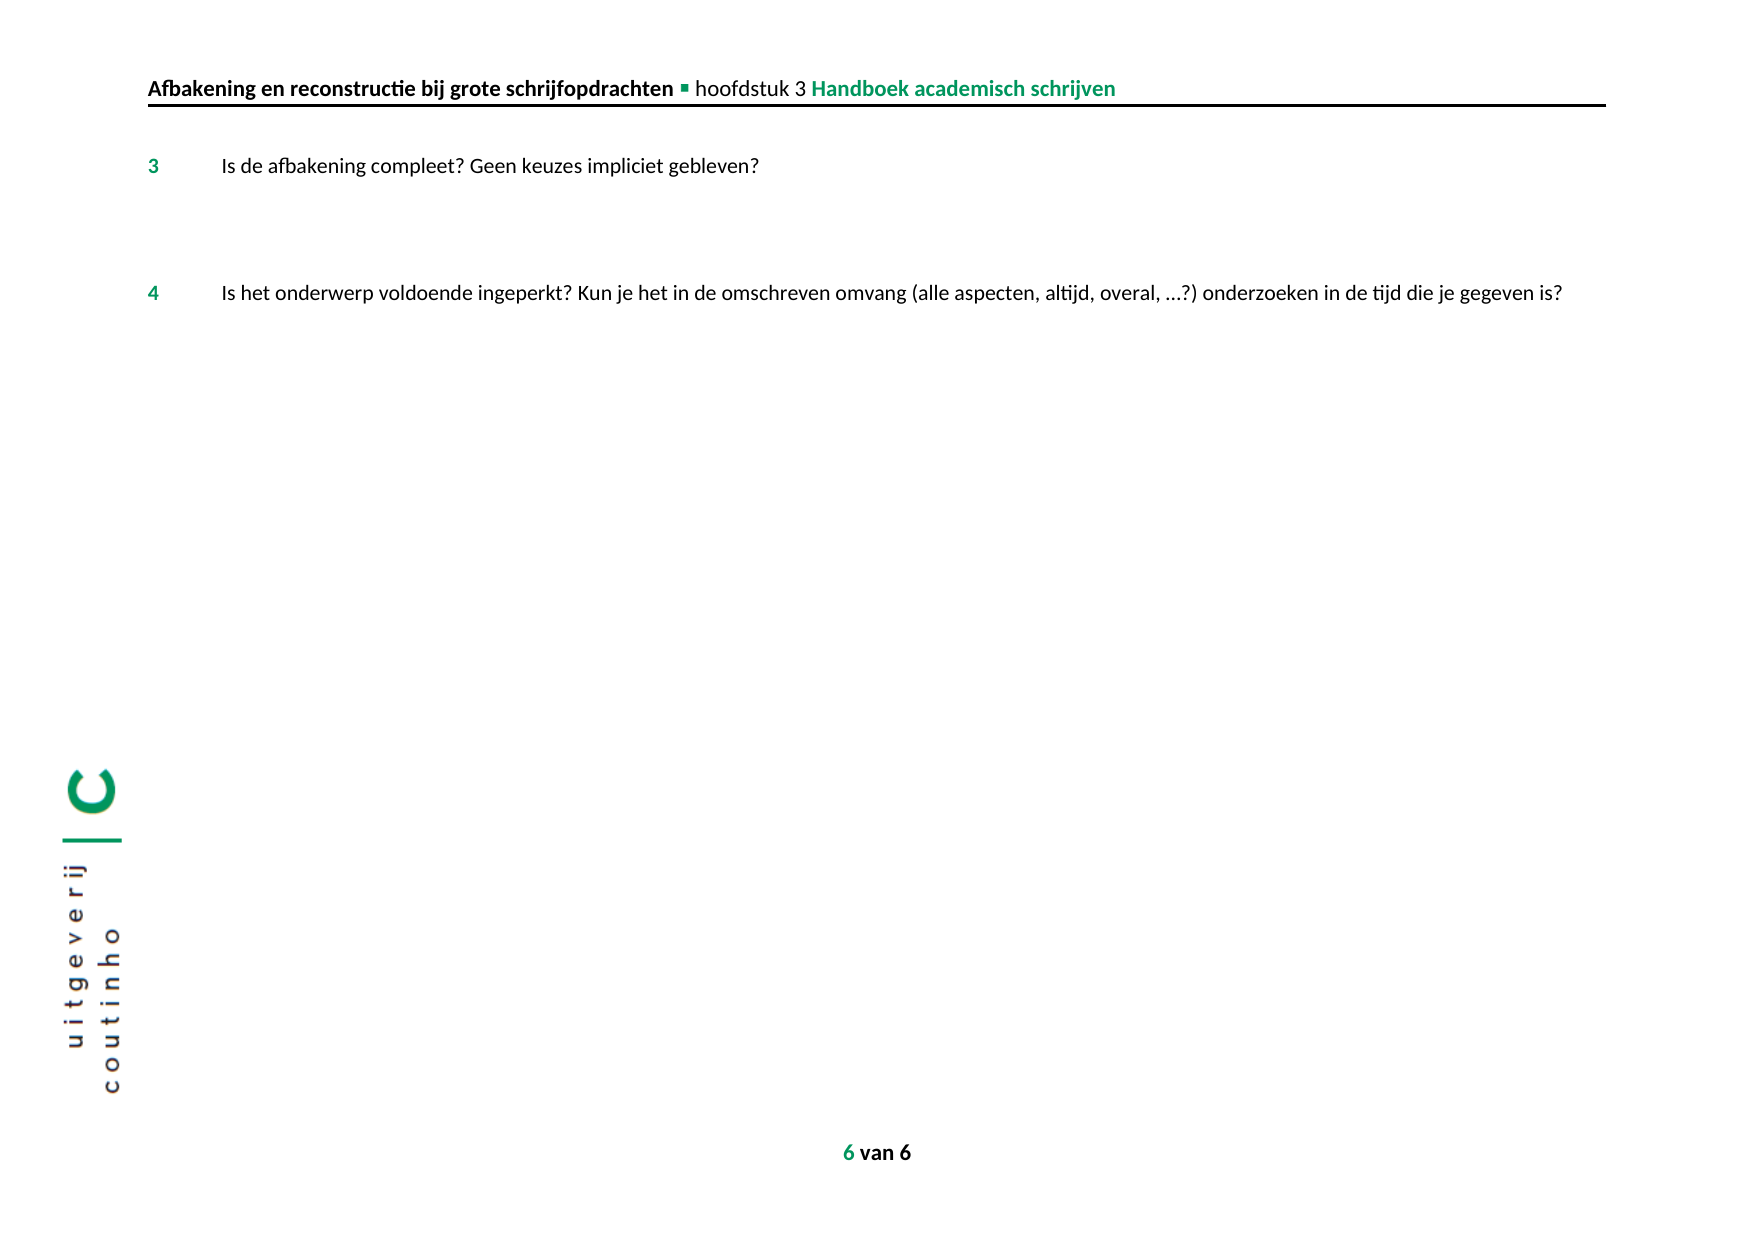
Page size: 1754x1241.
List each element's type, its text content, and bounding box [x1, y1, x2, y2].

text 3 Is de afbakening compleet? Geen keuzes impliciet gebleven? [148, 153, 1606, 179]
text 4 Is het onderwerp voldoende ingeperkt? Kun je het in de omschreven omvang (alle aspecten, altijd, overal, …?) onderzoeken in de tijd die je gegeven is? [148, 279, 1606, 306]
picture [60, 765, 126, 1096]
